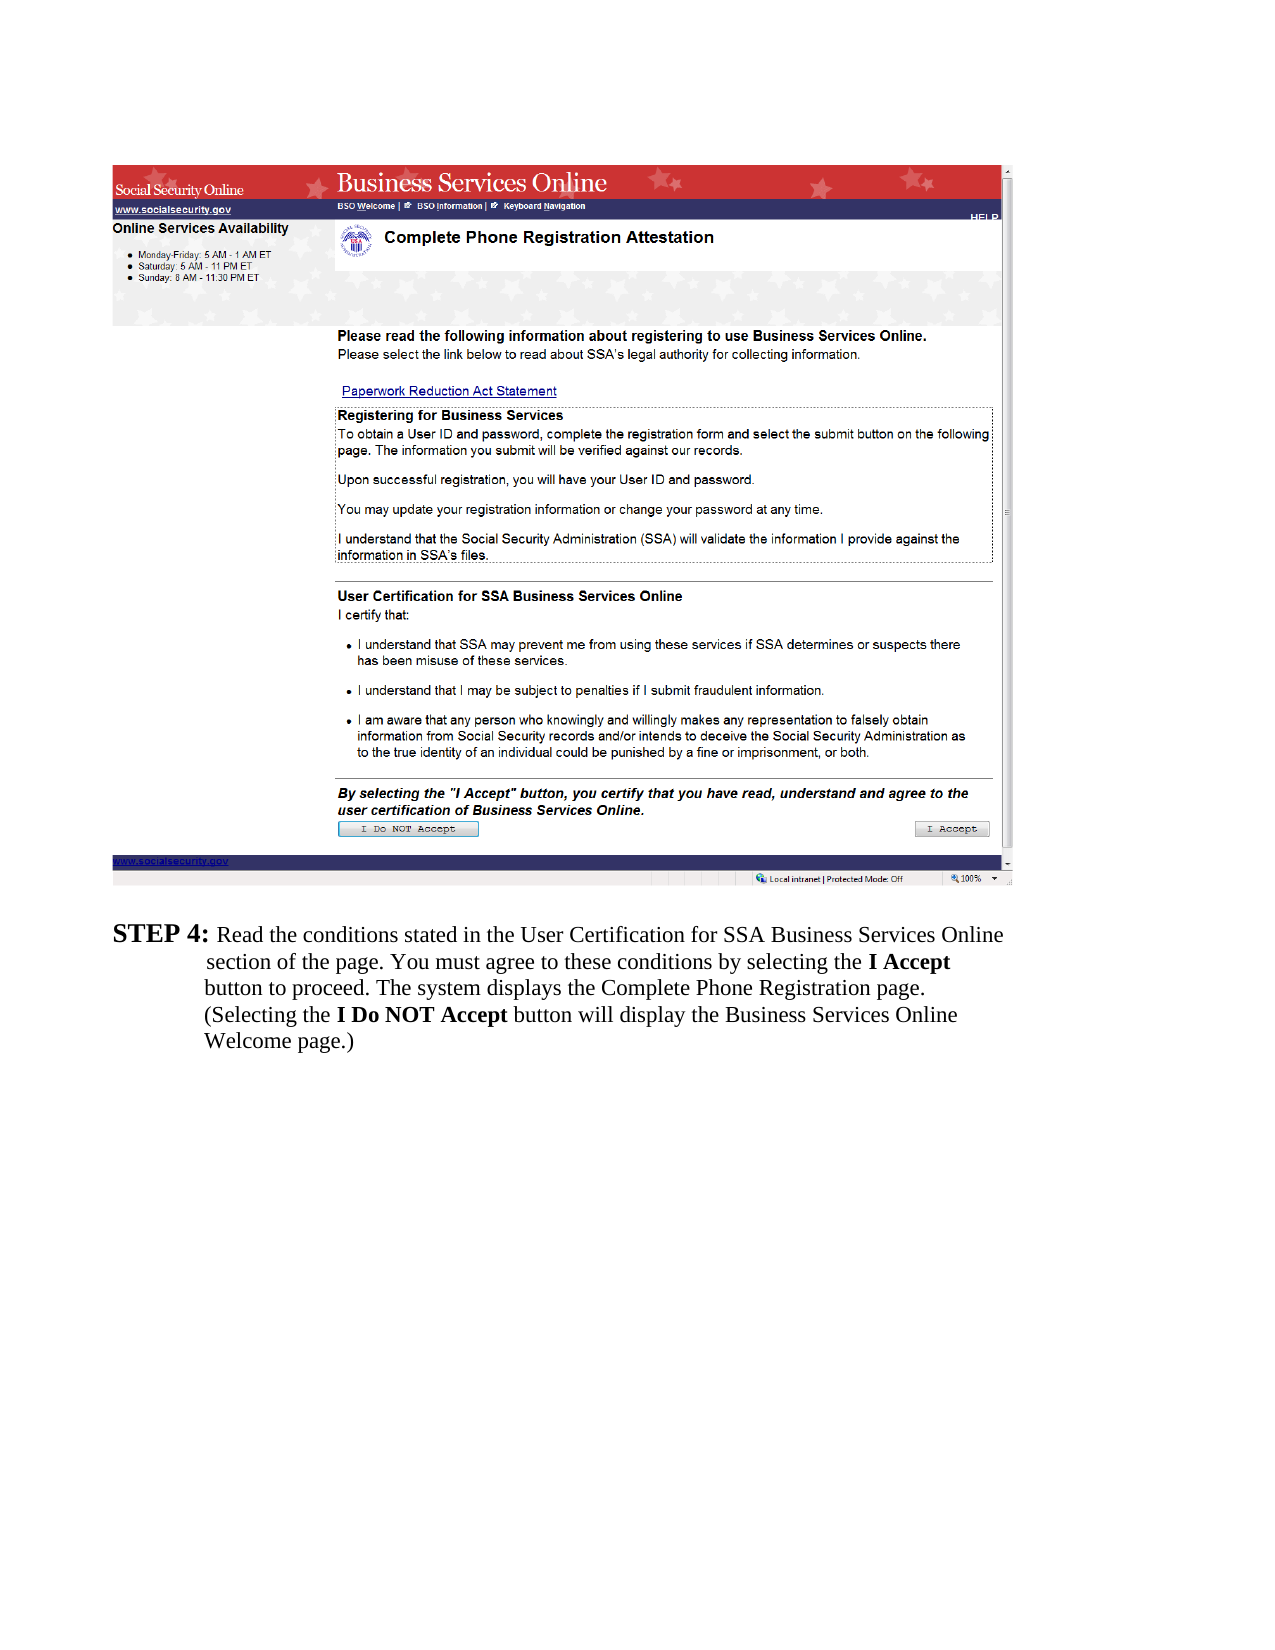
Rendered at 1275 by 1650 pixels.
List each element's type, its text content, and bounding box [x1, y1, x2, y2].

text section of the page. You must agree to these conditions by selecting the I Accept [112, 948, 1162, 974]
text STEP 4: Read the conditions stated in the User Certification for SSA Business Services Online [112, 917, 1162, 948]
text Welcome page.) [112, 1027, 1162, 1053]
text button to proceed. The system displays the Complete Phone Registration page. [112, 974, 1162, 1001]
text (Selecting the I Do NOT Accept button will display the Business Services Online [112, 1001, 1162, 1027]
picture [112, 165, 1013, 886]
